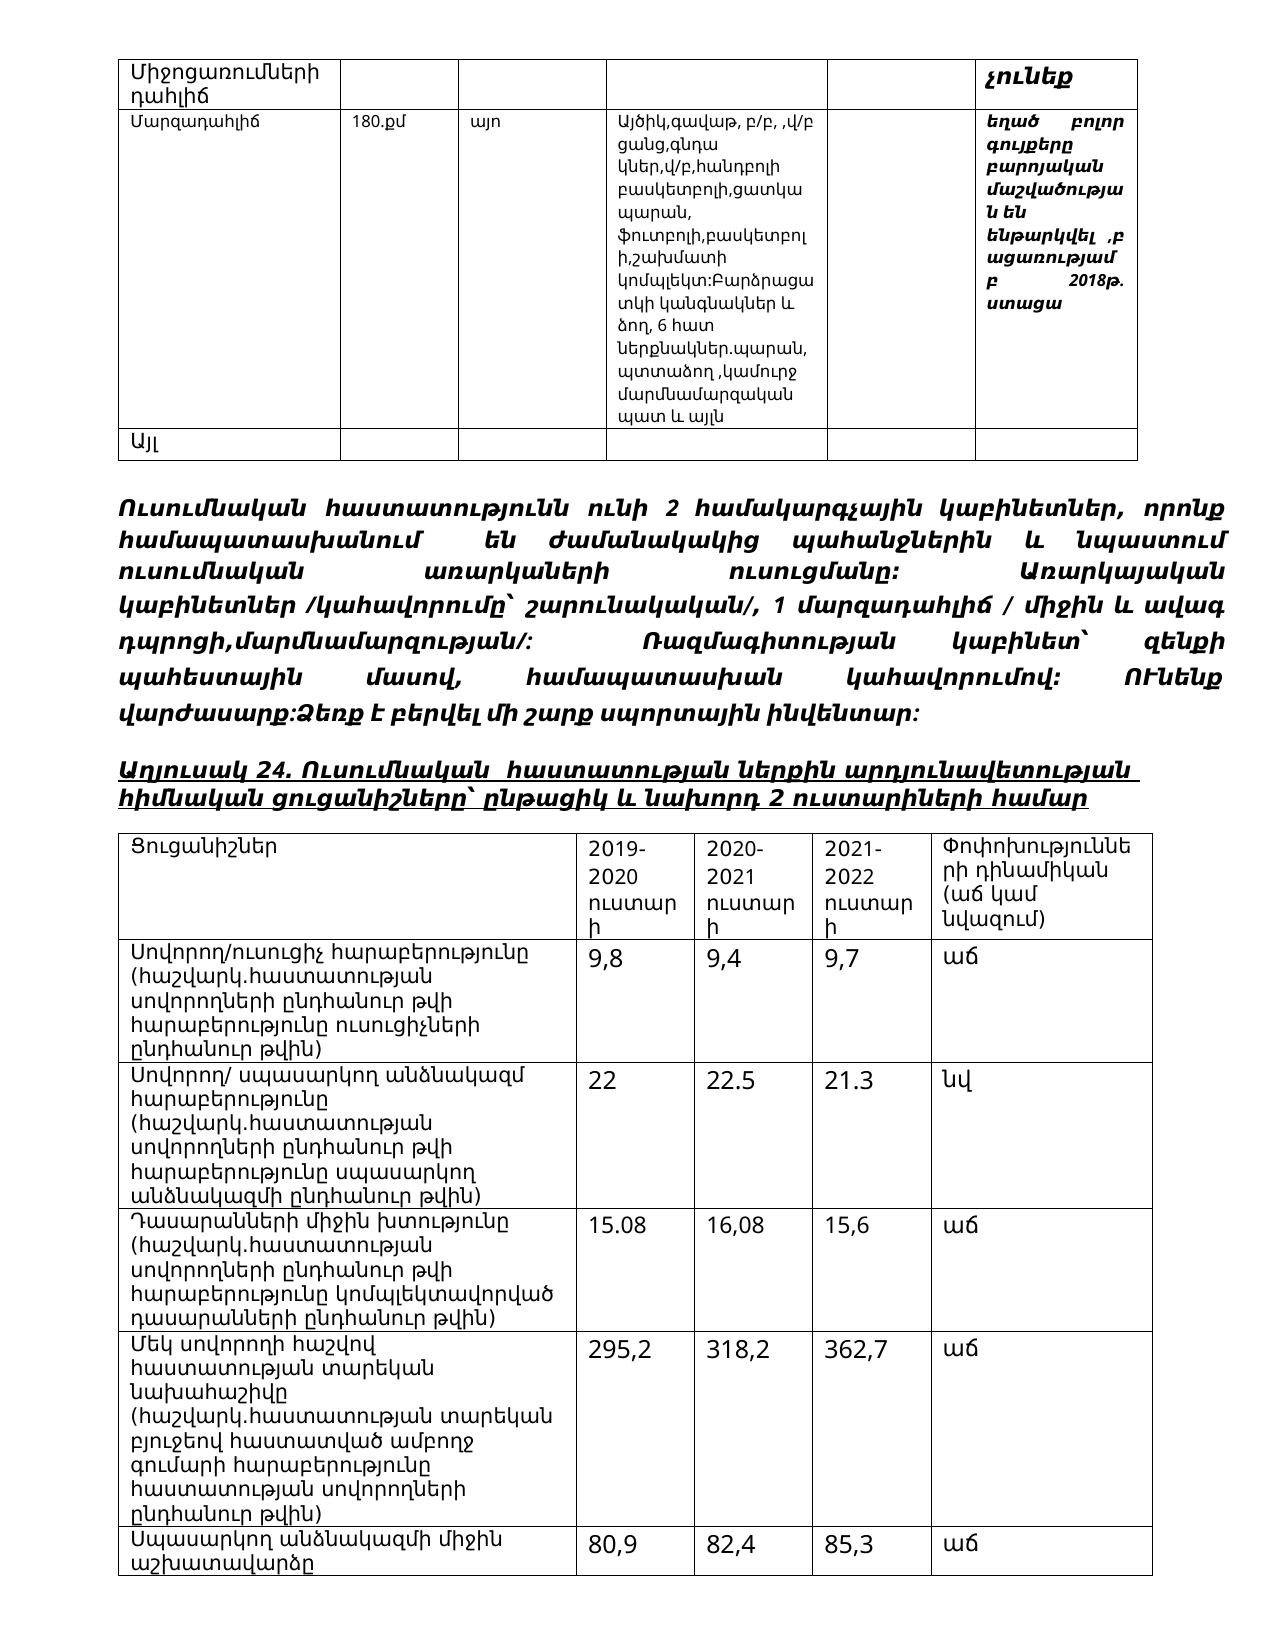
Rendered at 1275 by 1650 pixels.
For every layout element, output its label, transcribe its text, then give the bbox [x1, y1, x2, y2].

table_cell 9,4 [695, 940, 812, 1062]
table_cell 9,8 [577, 940, 694, 1062]
table_cell Միջոցառումների դահլիճ [119, 60, 340, 109]
table_cell չունեք [976, 60, 1137, 109]
table_cell աճ [932, 1332, 1152, 1526]
table_cell [828, 429, 975, 460]
table_cell աճ [932, 940, 1152, 1062]
table_cell այո [459, 110, 606, 428]
table_cell 16,08 [695, 1209, 812, 1331]
table_header 2021-2022 ուստարի [813, 834, 931, 939]
table_cell 22 [577, 1063, 694, 1208]
table_cell 15.08 [577, 1209, 694, 1331]
table_cell [341, 429, 458, 460]
table_cell Սովորող/ սպասարկող անձնակազմ հարաբերությունը (հաշվարկ.հաստատության սովորողների ընդհանուր թվի հարաբերությունը սպասարկող անձնակազմի ընդհանուր թվին) [119, 1063, 576, 1208]
table_cell աճ [932, 1209, 1152, 1331]
table_cell նվ [932, 1063, 1152, 1208]
table_cell Մարզադահլիճ [119, 110, 340, 428]
table_cell Այլ [119, 429, 340, 460]
table_header Փոփոխությունների դինամիկան (աճ կամ նվազում) [932, 834, 1152, 939]
table_cell [341, 60, 458, 109]
table_header 2020-2021 ուստարի [695, 834, 812, 939]
table_cell [828, 110, 975, 428]
table_cell 15,6 [813, 1209, 931, 1331]
table_cell [828, 60, 975, 109]
table_cell Սովորող/ուսուցիչ հարաբերությունը (հաշվարկ.հաստատության սովորողների ընդհանուր թվի հարաբերությունը ուսուցիչների ընդհանուր թվին) [119, 940, 576, 1062]
table_header Ցուցանիշներ [119, 834, 576, 939]
table_cell 362,7 [813, 1332, 931, 1526]
table_cell 295,2 [577, 1332, 694, 1526]
table_cell 21.3 [813, 1063, 931, 1208]
table_cell Մեկ սովորողի հաշվով հաստատության տարեկան նախահաշիվը (հաշվարկ.հաստատության տարեկան բյուջեով հաստատված ամբողջ գումարի հարաբերությունը հաստատության սովորողների ընդհանուր թվին) [119, 1332, 576, 1526]
table_cell եղած բոլոր գույքերը բարոյական մաշվածության են ենթարկվել ,բացառությամբ 2018թ. ստացա [976, 110, 1137, 428]
table_cell 80,9 [577, 1527, 694, 1575]
table_cell [976, 429, 1137, 460]
table_cell 22.5 [695, 1063, 812, 1208]
table_cell 318,2 [695, 1332, 812, 1526]
table_header 2019-2020 ուստարի [577, 834, 694, 939]
table_cell Դասարանների միջին խտությունը (հաշվարկ.հաստատության սովորողների ընդհանուր թվի հարաբերությունը կոմպլեկտավորված դասարանների ընդհանուր թվին) [119, 1209, 576, 1331]
table_cell 82,4 [695, 1527, 812, 1575]
table_cell 180.քմ [341, 110, 458, 428]
table_cell 9,7 [813, 940, 931, 1062]
table_cell Սպասարկող անձնակազմի միջին աշխատավարձը [119, 1527, 576, 1575]
table_cell [607, 60, 827, 109]
table_cell [459, 60, 606, 109]
table_cell աճ [932, 1527, 1152, 1575]
text Աղյուսակ 24. Ուսումնական հաստատության ներքին արդյունավետության հիմնական ցուցանիշները՝ ընթացիկ և նախորդ 2 ուստարիների համար [118, 754, 1226, 812]
table_cell 85,3 [813, 1527, 931, 1575]
text Ուսումնական հաստատությունն ունի 2 համակարգչային կաբինետներ, որոնք համապատասխանում են ժամանակակից պահանջներին և նպաստում ուսումնական առարկաների ուսուցմանը: Առարկայական կաբինետներ /կահավորումը՝ շարունակական/, 1 մարզադահլիճ / միջին և ավագ դպրոցի,մարմնամարզության/: Ռազմագիտության կաբինետ՝ զենքի պահեստային մասով, համապատասխան կահավորումով: ՈՒնենք վարժասարք:Ձեռք է բերվել մի շարք սպորտային ինվենտար: [118, 492, 1226, 728]
table_cell Այծիկ,գավաթ, բ/բ, ,վ/բ ցանց,գնդակներ,վ/բ,հանդբոլի բասկետբոլի,ցատկապարան, ֆուտբոլի,բասկետբոլի,շախմատի կոմպլեկտ:Բարձրացատկի կանգնակներ և ձող, 6 հատ ներքնակներ.պարան, պտտաձող ,կամուրջ մարմնամարզական պատ և այլն [607, 110, 827, 428]
table_cell [459, 429, 606, 460]
table_cell [607, 429, 827, 460]
